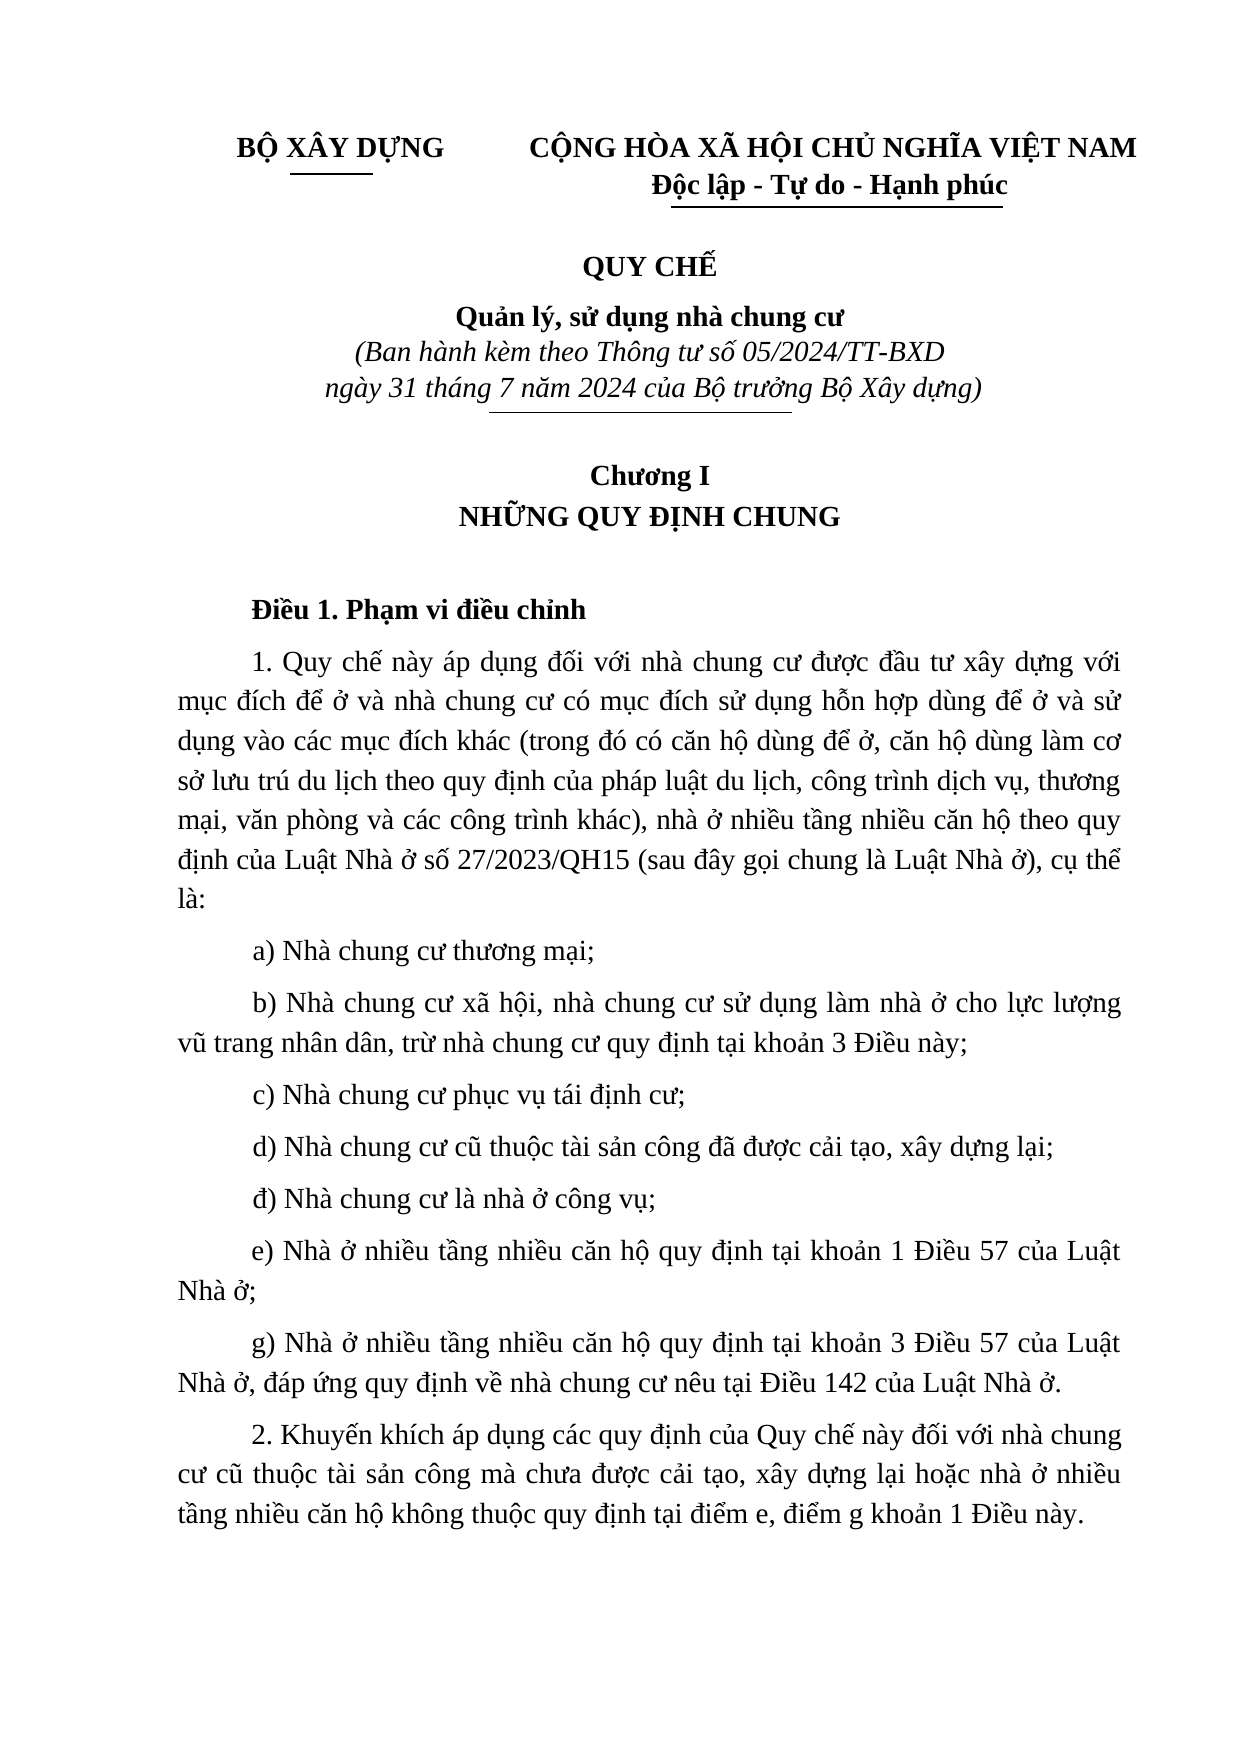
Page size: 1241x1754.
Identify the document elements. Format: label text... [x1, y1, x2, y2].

text Quản lý, sử dụng nhà chung cư (Ban hành kèm theo Thông tư số 05/2024/TT-BXD [177, 298, 1122, 369]
table_header BỘ XÂY DỰNG [166, 118, 515, 249]
text 1. Quy chế này áp dụng đối với nhà chung cư được đầu tư xây dựng với mục đích để ở và nhà chung cư có mục đích sử dụng hỗn hợp dùng để ở và sử dụng vào các mục đích khác (trong đó có căn hộ dùng để ở, căn hộ dùng làm cơ sở lưu trú du lịch theo quy định của pháp luật du lịch, công trình dịch vụ, thương mại, văn phòng và các công trình khác), nhà ở nhiều tầng nhiều căn hộ theo quy định của Luật Nhà ở số 27/2023/QH15 (sau đây gọi chung là Luật Nhà ở), cụ thể là: [177, 639, 1122, 917]
subtitle NHỮNG QUY ĐỊNH CHUNG [177, 500, 1122, 533]
text d) Nhà chung cư cũ thuộc tài sản công đã được cải tạo, xây dựng lại; [177, 1125, 1122, 1164]
text g) Nhà ở nhiều tầng nhiều căn hộ quy định tại khoản 3 Điều 57 của Luật Nhà ở, đáp ứng quy định về nhà chung cư nêu tại Điều 142 của Luật Nhà ở. [177, 1321, 1122, 1400]
text QUY CHẾ [177, 249, 1122, 283]
text ngày 31 tháng 7 năm 2024 của Bộ trưởng Bộ Xây dựng) [177, 369, 1122, 404]
text Điều 1. Phạm vi điều chỉnh [177, 587, 1122, 627]
text a) Nhà chung cư thương mại; [177, 929, 1122, 969]
text c) Nhà chung cư phục vụ tái định cư; [177, 1073, 1122, 1112]
text e) Nhà ở nhiều tầng nhiều căn hộ quy định tại khoản 1 Điều 57 của Luật Nhà ở; [177, 1229, 1122, 1308]
text đ) Nhà chung cư là nhà ở công vụ; [177, 1177, 1122, 1217]
table_header CỘNG HÒA XÃ HỘI CHỦ NGHĨA VIỆT NAM Độc lập - Tự do - Hạnh phúc [515, 118, 1152, 249]
text 2. Khuyến khích áp dụng các quy định của Quy chế này đối với nhà chung cư cũ thuộc tài sản công mà chưa được cải tạo, xây dựng lại hoặc nhà ở nhiều tầng nhiều căn hộ không thuộc quy định tại điểm e, điểm g khoản 1 Điều này. [177, 1412, 1122, 1531]
subtitle Chương I [177, 458, 1122, 492]
text b) Nhà chung cư xã hội, nhà chung cư sử dụng làm nhà ở cho lực lượng vũ trang nhân dân, trừ nhà chung cư quy định tại khoản 3 Điều này; [177, 981, 1122, 1060]
